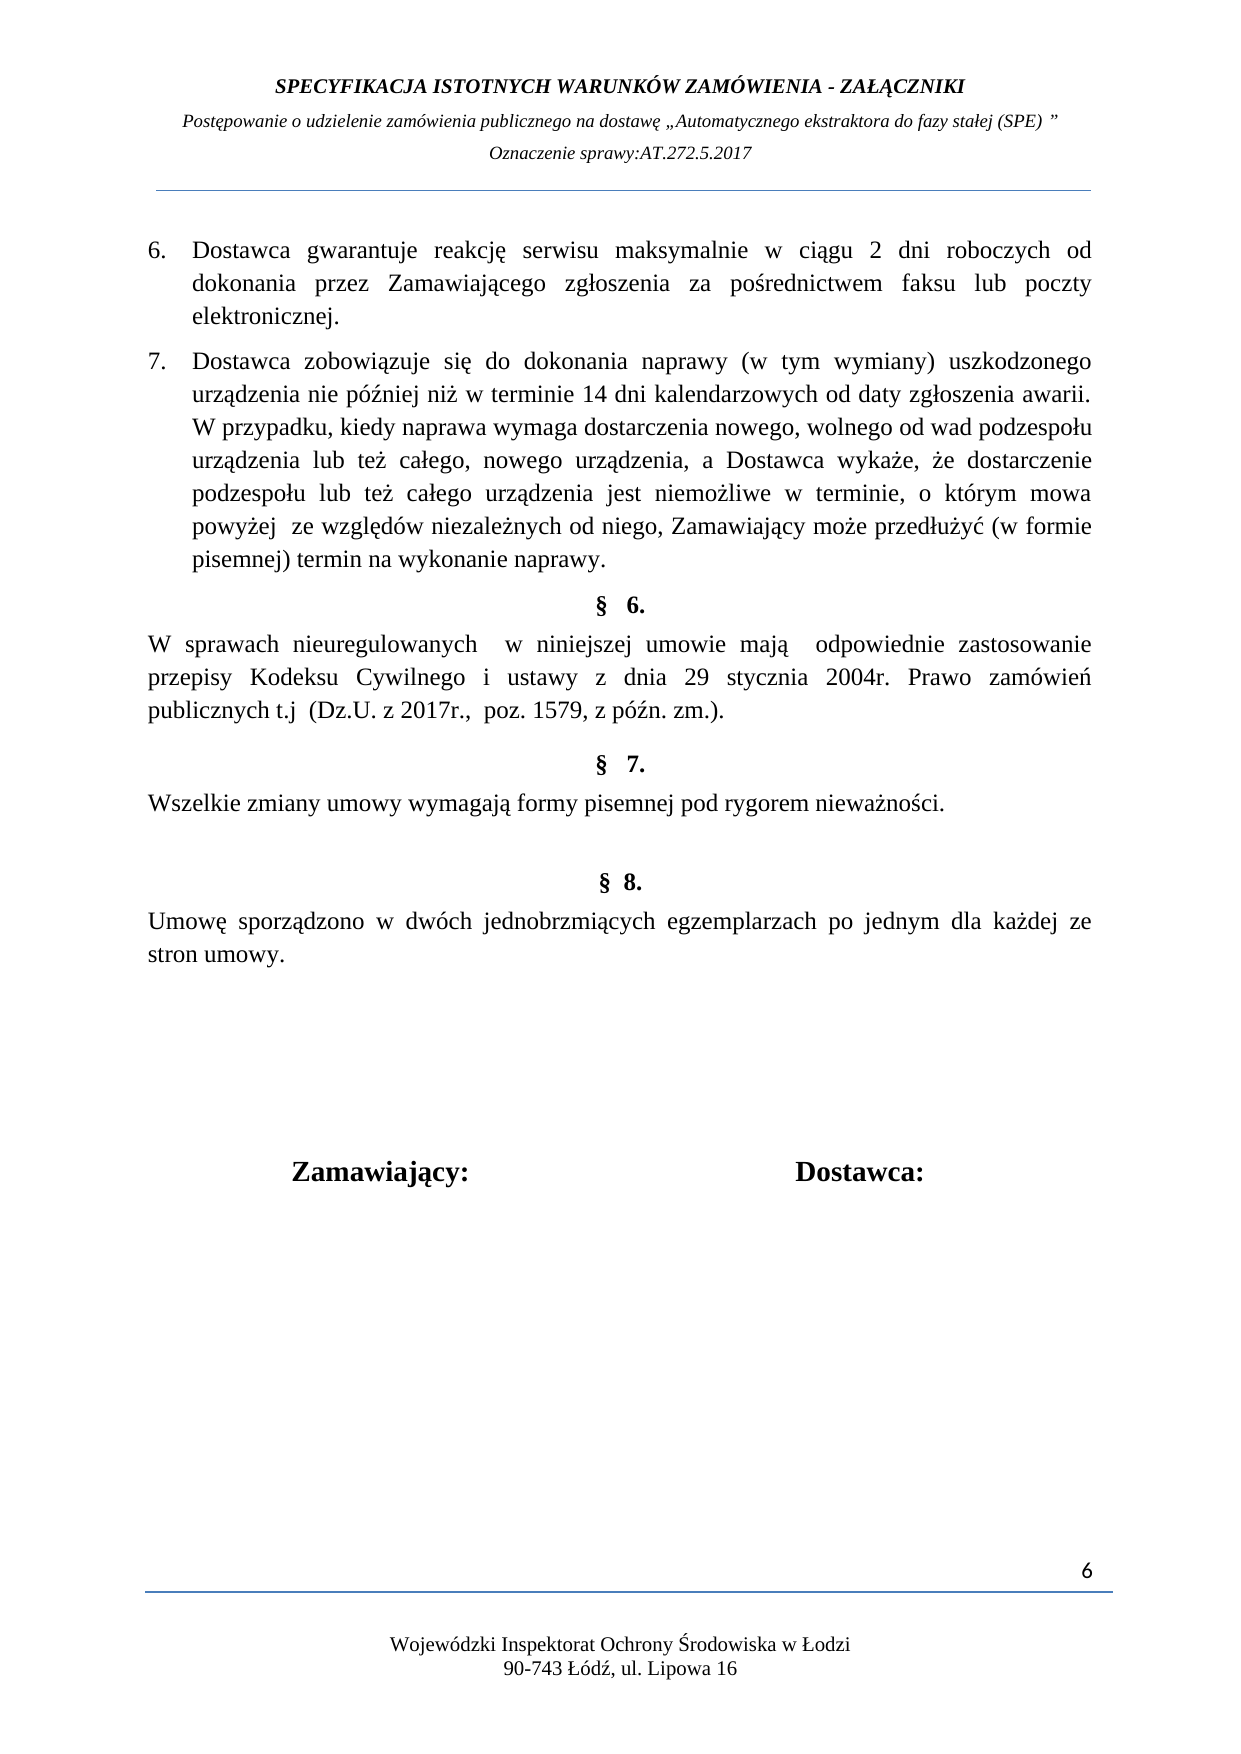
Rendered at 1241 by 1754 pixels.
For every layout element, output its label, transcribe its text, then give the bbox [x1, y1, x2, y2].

table_header Zamawiający: [140, 1155, 620, 1451]
text § 8. [148, 867, 1093, 896]
table_header Dostawca: [620, 1155, 1100, 1451]
text § 6. [148, 590, 1093, 619]
text Umowę sporządzono w dwóch jednobrzmiących egzemplarzach po jednym dla każdej ze stron umowy. [148, 906, 1093, 968]
text § 7. [148, 749, 1093, 778]
text Wszelkie zmiany umowy wymagają formy pisemnej pod rygorem nieważności. [148, 788, 1093, 817]
list Dostawca gwarantuje reakcję serwisu maksymalnie w ciągu 2 dni roboczych od dokonania przez Zamawiającego zgłoszenia za pośrednictwem faksu lub poczty elektronicznej. [148, 235, 1093, 329]
text W sprawach nieuregulowanych w niniejszej umowie mają odpowiednie zastosowanie przepisy Kodeksu Cywilnego i ustawy z dnia 29 stycznia 2004r. Prawo zamówień publicznych t.j (Dz.U. z 2017r., poz. 1579, z późn. zm.). [148, 629, 1093, 724]
list Dostawca zobowiązuje się do dokonania naprawy (w tym wymiany) uszkodzonego urządzenia nie później niż w terminie 14 dni kalendarzowych od daty zgłoszenia awarii. W przypadku, kiedy naprawa wymaga dostarczenia nowego, wolnego od wad podzespołu urządzenia lub też całego, nowego urządzenia, a Dostawca wykaże, że dostarczenie podzespołu lub też całego urządzenia jest niemożliwe w terminie, o którym mowa powyżej ze względów niezależnych od niego, Zamawiający może przedłużyć (w formie pisemnej) termin na wykonanie naprawy. [148, 346, 1093, 573]
